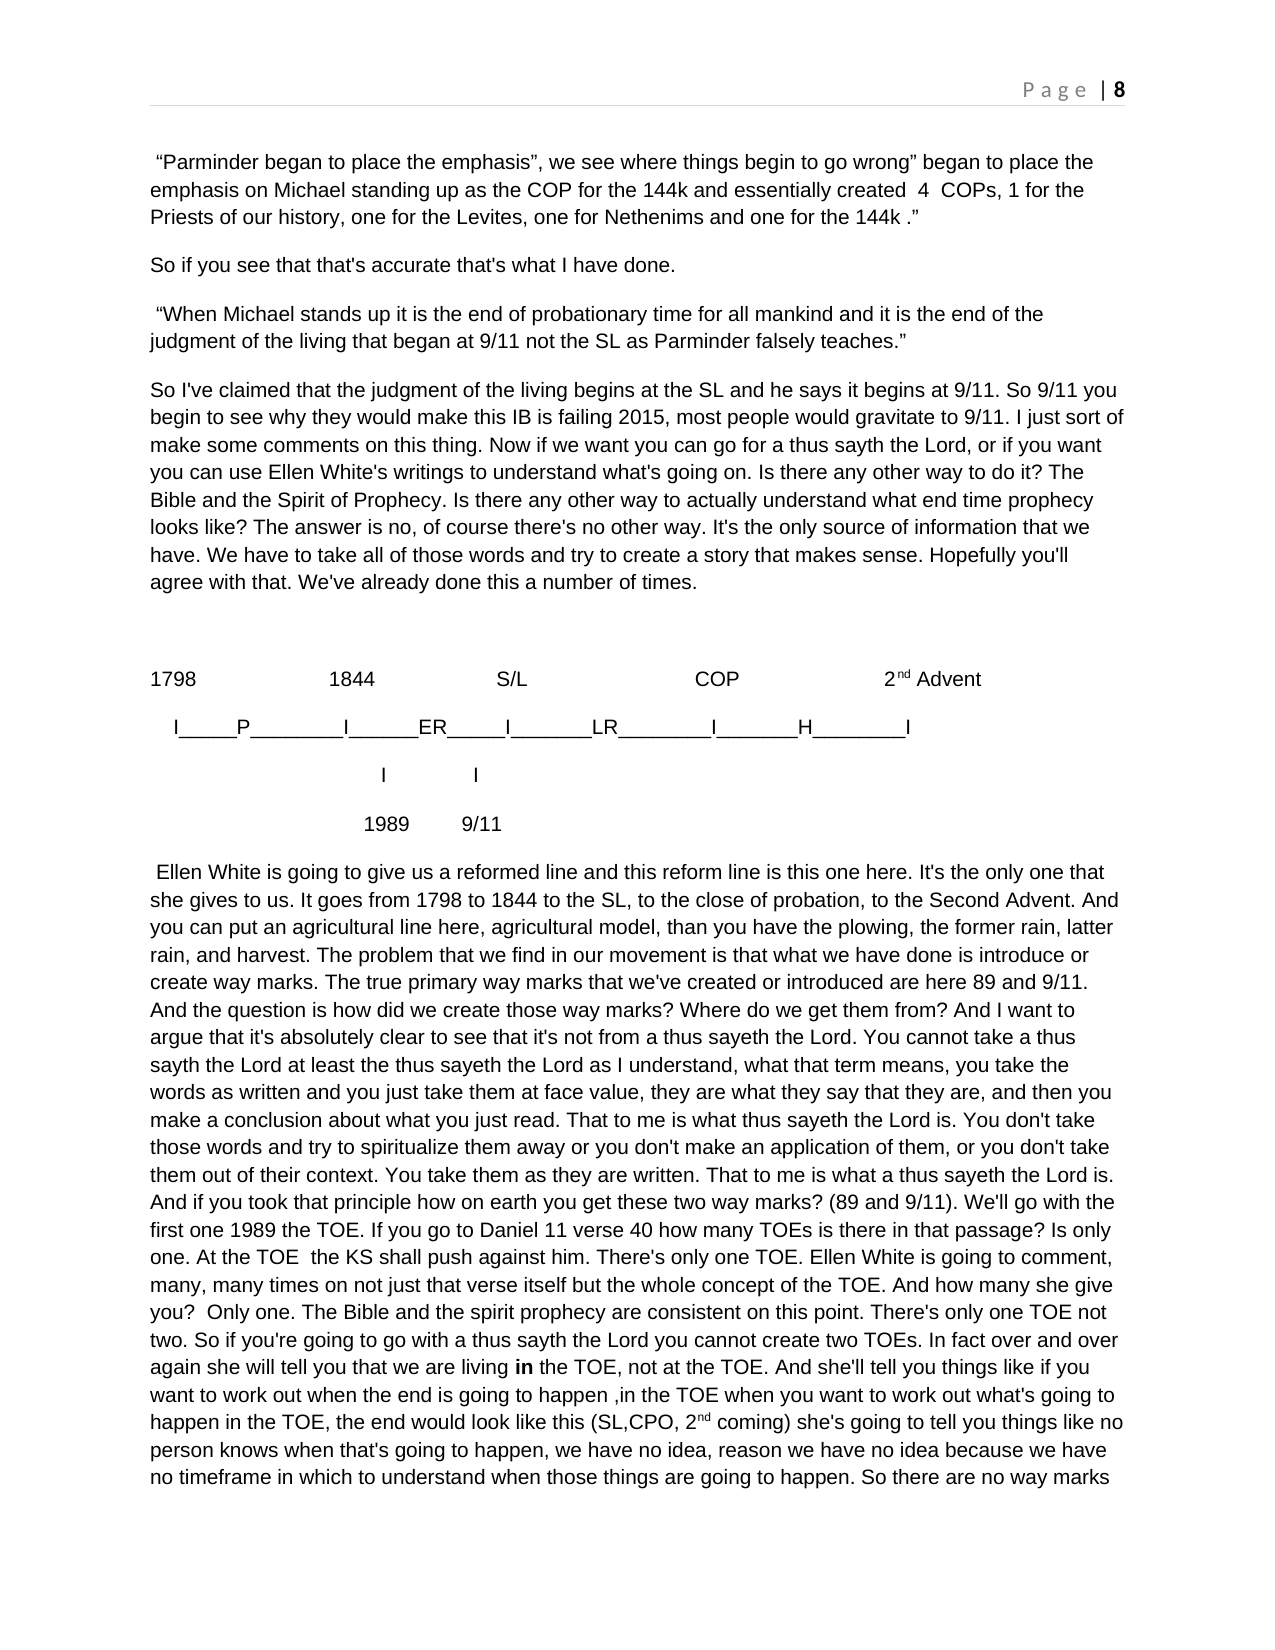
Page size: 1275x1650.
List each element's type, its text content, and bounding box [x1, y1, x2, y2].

text So if you see that that's accurate that's what I have done. [150, 253, 1125, 277]
text So I've claimed that the judgment of the living begins at the SL and he says it begins at 9/11. So 9/11 you begin to see why they would make this IB is failing 2015, most people would gravitate to 9/11. I just sort of make some comments on this thing. Now if we want you can go for a thus sayth the Lord, or if you want you can use Ellen White's writings to understand what's going on. Is there any other way to do it? The Bible and the Spirit of Prophecy. Is there any other way to actually understand what end time prophecy looks like? The answer is no, of course there's no other way. It's the only source of information that we have. We have to take all of those words and try to create a story that makes sense. Hopefully you'll agree with that. We've already done this a number of times. [150, 377, 1125, 594]
text I I [150, 763, 1125, 787]
text 1798 1844 S/L COP 2nd Advent [150, 667, 1125, 691]
text I_____P________I______ER_____I_______LR________I_______H________I [150, 715, 1125, 739]
text “When Michael stands up it is the end of probationary time for all mankind and it is the end of the judgment of the living that began at 9/11 not the SL as Parminder falsely teaches.” [150, 302, 1125, 353]
text “Parminder began to place the emphasis”, we see where things begin to go wrong” began to place the emphasis on Michael standing up as the COP for the 144k and essentially created 4 COPs, 1 for the Priests of our history, one for the Levites, one for Nethenims and one for the 144k .” [150, 150, 1125, 229]
text 1989 9/11 [150, 812, 1125, 836]
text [150, 860, 1125, 1489]
